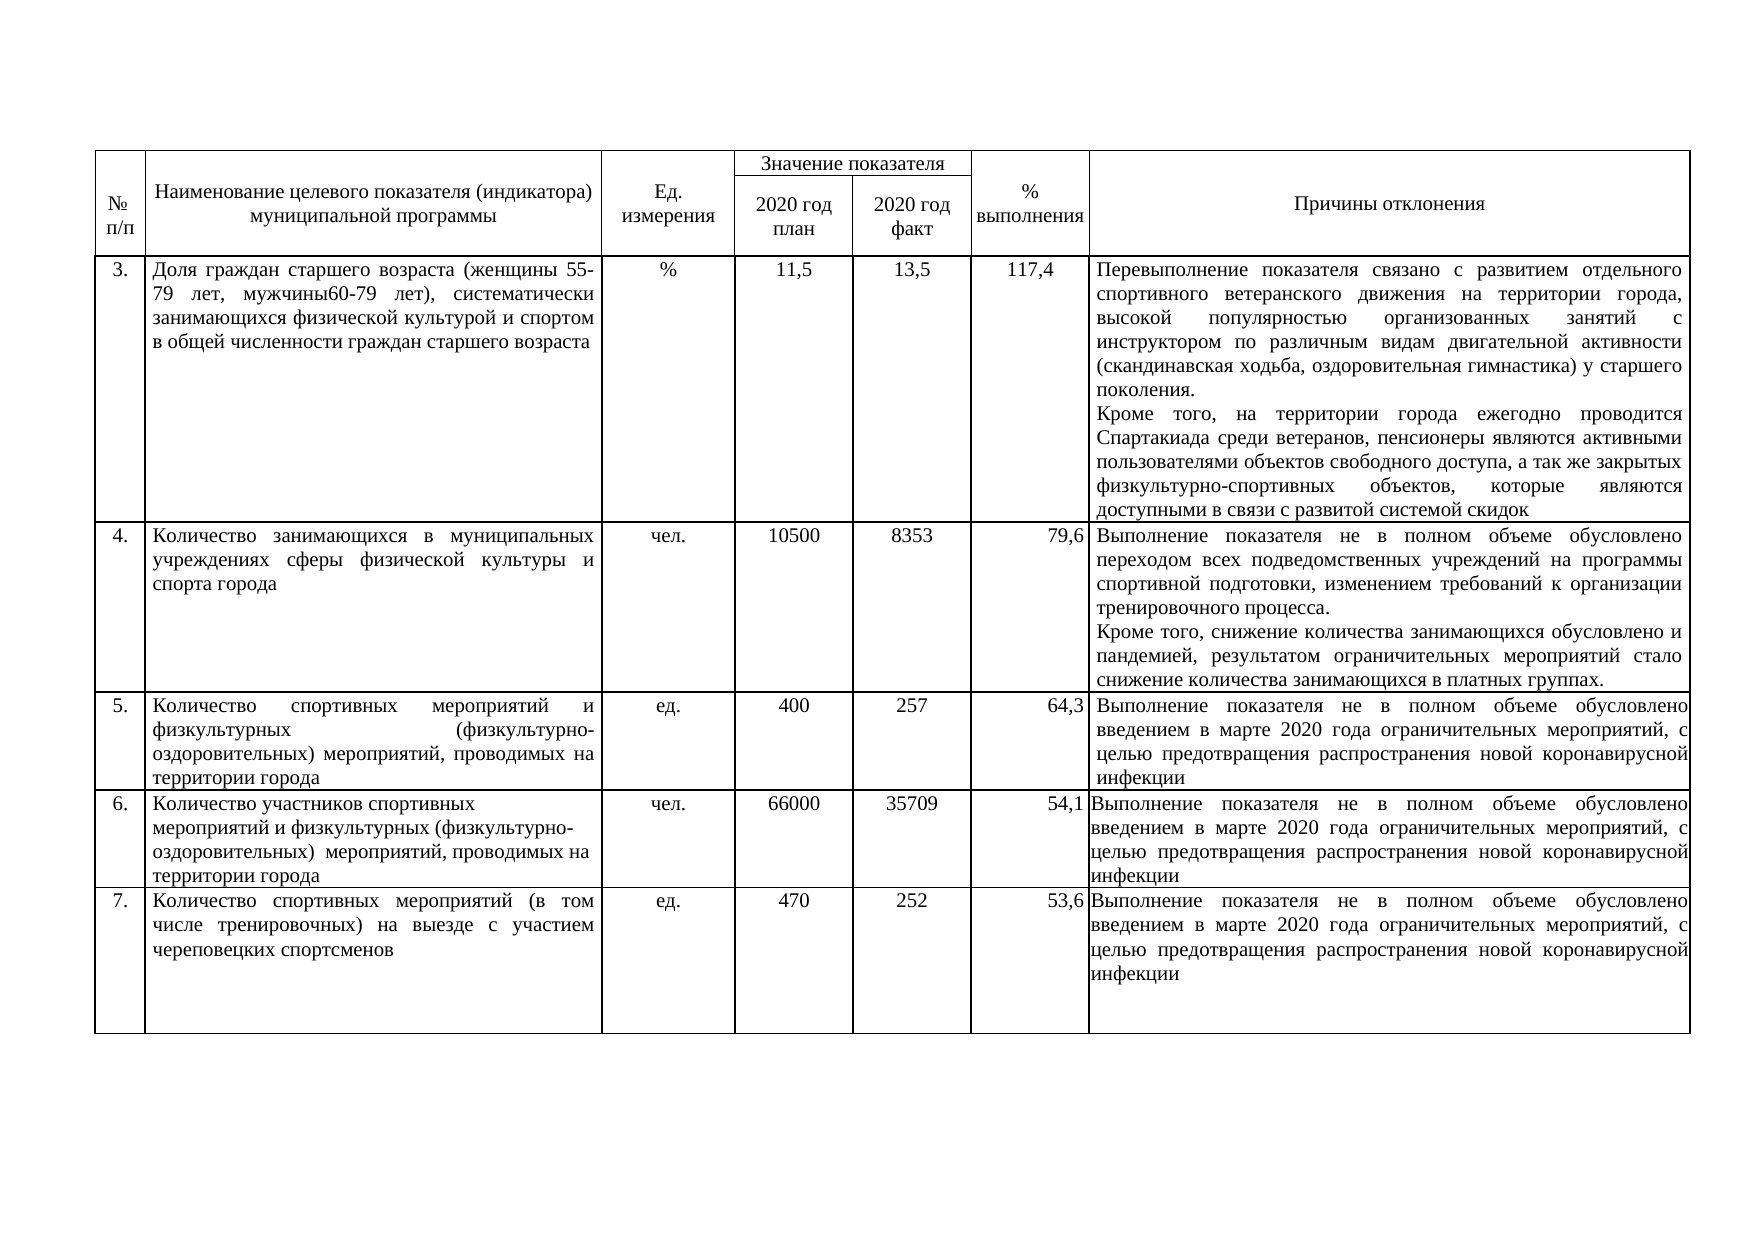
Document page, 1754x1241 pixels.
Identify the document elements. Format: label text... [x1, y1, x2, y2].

table_cell 2020 год план [735, 176, 852, 255]
table_cell 3. [96, 257, 144, 521]
table_cell 117,4 [972, 257, 1088, 521]
table_cell Количество участников спортивных мероприятий и физкультурных (физкультурно-оздоровительных) мероприятий, проводимых на территории города [146, 791, 601, 887]
table_header Наименование целевого показателя (индикатора) муниципальной программы [146, 151, 601, 255]
table_cell 5. [96, 693, 144, 789]
table_cell 470 [736, 888, 852, 1033]
table_cell Количество занимающихся в муниципальных учреждениях сферы физической культуры и спорта города [146, 523, 601, 691]
table_cell Выполнение показателя не в полном объеме обусловлено введением в марте 2020 года ограничительных мероприятий, с целью предотвращения распространения новой коронавирусной инфекции [1090, 693, 1689, 789]
table_cell ед. [603, 888, 734, 1033]
table_cell Количество спортивных мероприятий (в том числе тренировочных) на выезде с участием череповецких спортсменов [146, 888, 601, 1033]
table_header № п/п [96, 151, 145, 255]
table_header Причины отклонения [1090, 151, 1689, 255]
table_cell 53,6 [972, 888, 1088, 1033]
table_cell 35709 [854, 791, 970, 887]
table_cell ед. [603, 693, 734, 789]
table_cell 11,5 [736, 257, 852, 521]
table_header % выполнения [972, 151, 1089, 255]
table_cell 66000 [736, 791, 852, 887]
table_cell 8353 [854, 523, 970, 691]
table_header Значение показателя [735, 151, 971, 175]
table_cell чел. [603, 523, 734, 691]
table_cell 400 [736, 693, 852, 789]
table_cell % [603, 257, 734, 521]
table_cell 13,5 [854, 257, 970, 521]
table_cell Количество спортивных мероприятий и физкультурных (физкультурно-оздоровительных) мероприятий, проводимых на территории города [146, 693, 601, 789]
table_cell Перевыполнение показателя связано с развитием отдельного спортивного ветеранского движения на территории города, высокой популярностью организованных занятий с инструктором по различным видам двигательной активности (скандинавская ходьба, оздоровительная гимнастика) у старшего поколения. Кроме того, на территории города ежегодно проводится Спартакиада среди ветеранов, пенсионеры являются активными пользователями объектов свободного доступа, а так же закрытых физкультурно-спортивных объектов, которые являются доступными в связи с развитой системой скидок [1090, 257, 1689, 521]
table_cell 79,6 [972, 523, 1088, 691]
table_cell Доля граждан старшего возраста (женщины 55-79 лет, мужчины60-79 лет), систематически занимающихся физической культурой и спортом в общей численности граждан старшего возраста [146, 257, 601, 521]
table_header Ед. измерения [602, 151, 734, 255]
table_cell 257 [854, 693, 970, 789]
table_cell Выполнение показателя не в полном объеме обусловлено введением в марте 2020 года ограничительных мероприятий, с целью предотвращения распространения новой коронавирусной инфекции [1090, 888, 1689, 1033]
table_cell 4. [96, 523, 144, 691]
table_cell 2020 год факт [853, 176, 971, 255]
table_cell Выполнение показателя не в полном объеме обусловлено введением в марте 2020 года ограничительных мероприятий, с целью предотвращения распространения новой коронавирусной инфекции [1090, 791, 1689, 887]
table_cell 252 [854, 888, 970, 1033]
table_cell 10500 [736, 523, 852, 691]
table_cell чел. [603, 791, 734, 887]
table_cell 64,3 [972, 693, 1088, 789]
table_cell 54,1 [972, 791, 1088, 887]
table_cell Выполнение показателя не в полном объеме обусловлено переходом всех подведомственных учреждений на программы спортивной подготовки, изменением требований к организации тренировочного процесса. Кроме того, снижение количества занимающихся обусловлено и пандемией, результатом ограничительных мероприятий стало снижение количества занимающихся в платных группах. [1090, 523, 1689, 691]
table_cell 7. [96, 888, 144, 1033]
table_cell 6. [96, 791, 144, 887]
